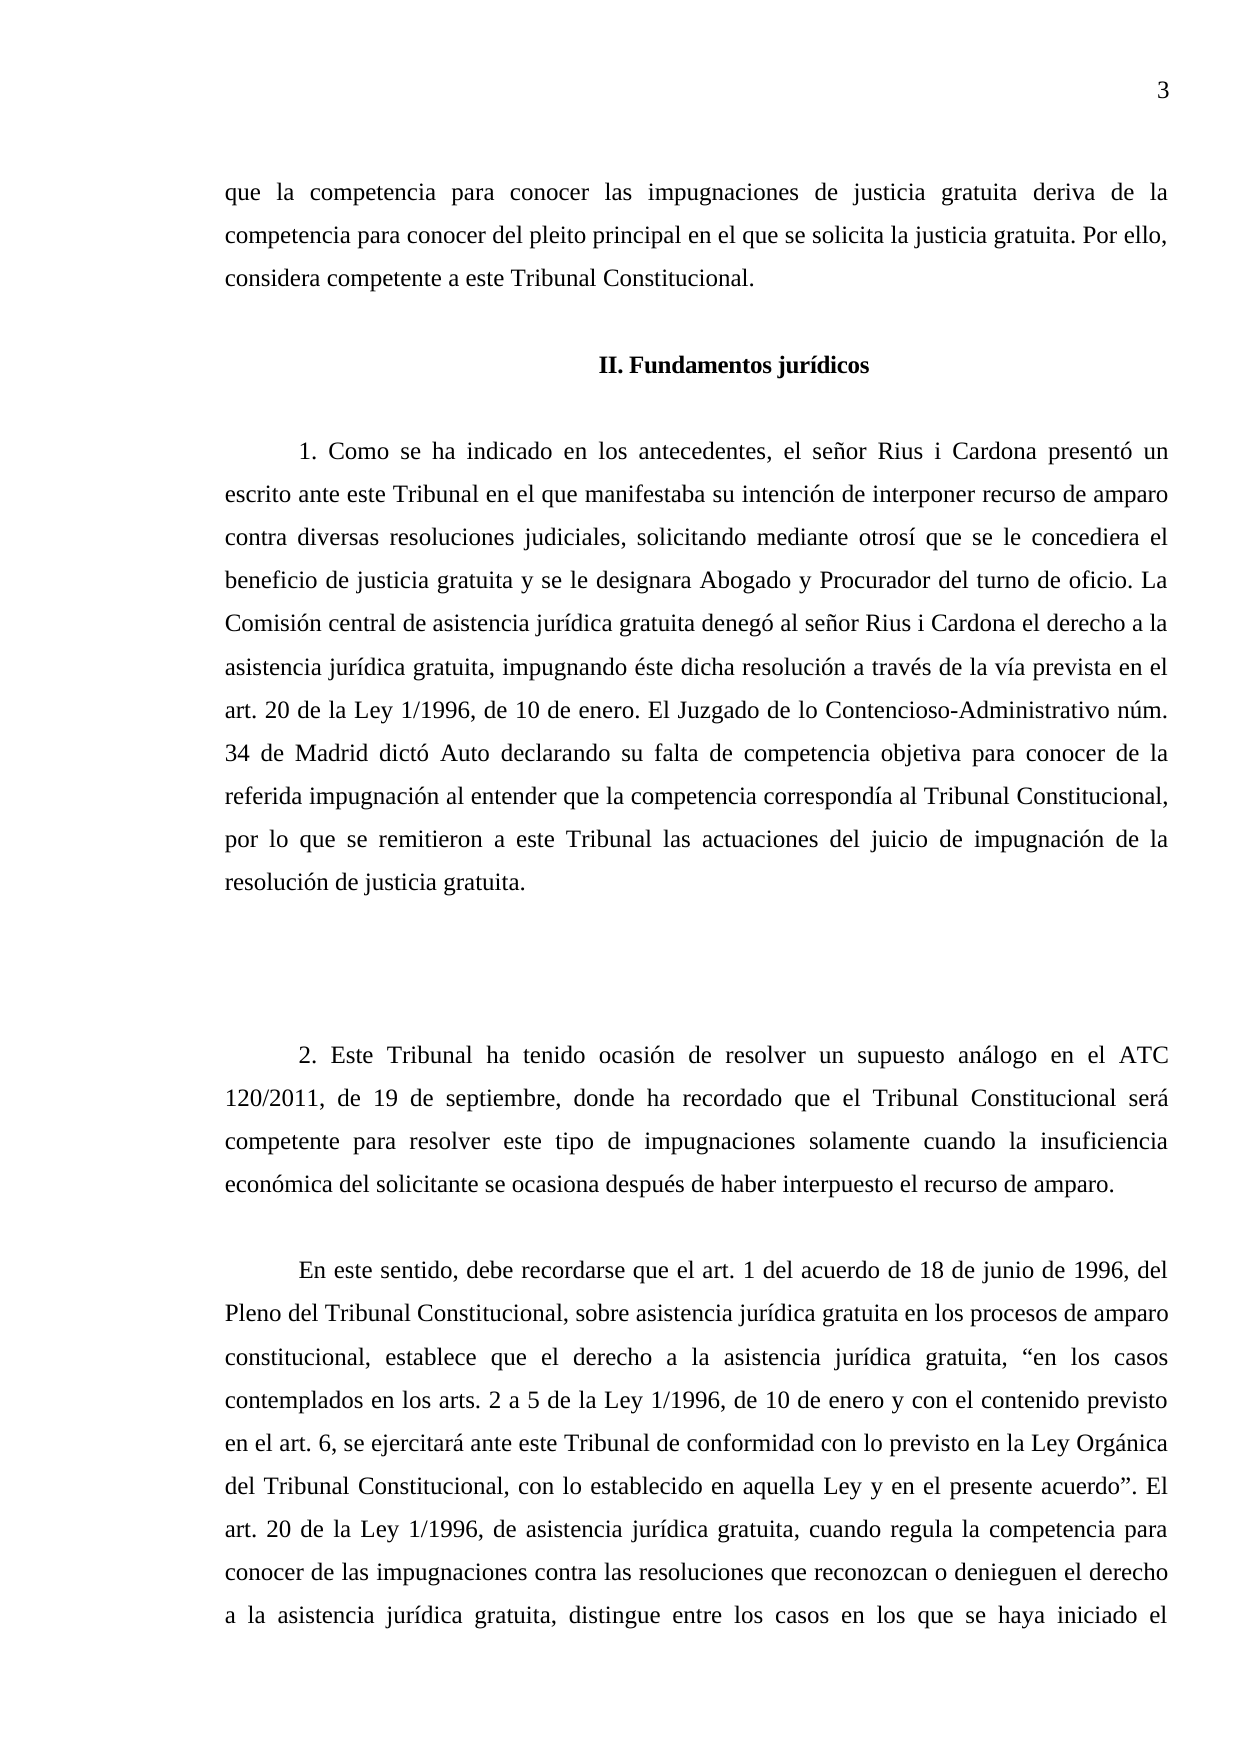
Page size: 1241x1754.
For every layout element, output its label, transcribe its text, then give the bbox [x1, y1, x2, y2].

subtitle II. Fundamentos jurídicos [224, 350, 1169, 378]
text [224, 1255, 1169, 1629]
text 1. Como se ha indicado en los antecedentes, el señor Rius i Cardona presentó un escrito ante este Tribunal en el que manifestaba su intención de interponer recurso de amparo contra diversas resoluciones judiciales, solicitando mediante otrosí que se le concediera el beneficio de justicia gratuita y se le designara Abogado y Procurador del turno de oficio. La Comisión central de asistencia jurídica gratuita denegó al señor Rius i Cardona el derecho a la asistencia jurídica gratuita, impugnando éste dicha resolución a través de la vía prevista en el art. 20 de la Ley 1/1996, de 10 de enero. El Juzgado de lo Contencioso-Administrativo núm. 34 de Madrid dictó Auto declarando su falta de competencia objetiva para conocer de la referida impugnación al entender que la competencia correspondía al Tribunal Constitucional, por lo que se remitieron a este Tribunal las actuaciones del juicio de impugnación de la resolución de justicia gratuita. [224, 436, 1169, 896]
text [224, 177, 1169, 292]
text 2. Este Tribunal ha tenido ocasión de resolver un supuesto análogo en el ATC 120/2011, de 19 de septiembre, donde ha recordado que el Tribunal Constitucional será competente para resolver este tipo de impugnaciones solamente cuando la insuficiencia económica del solicitante se ocasiona después de haber interpuesto el recurso de amparo. [224, 1040, 1169, 1198]
